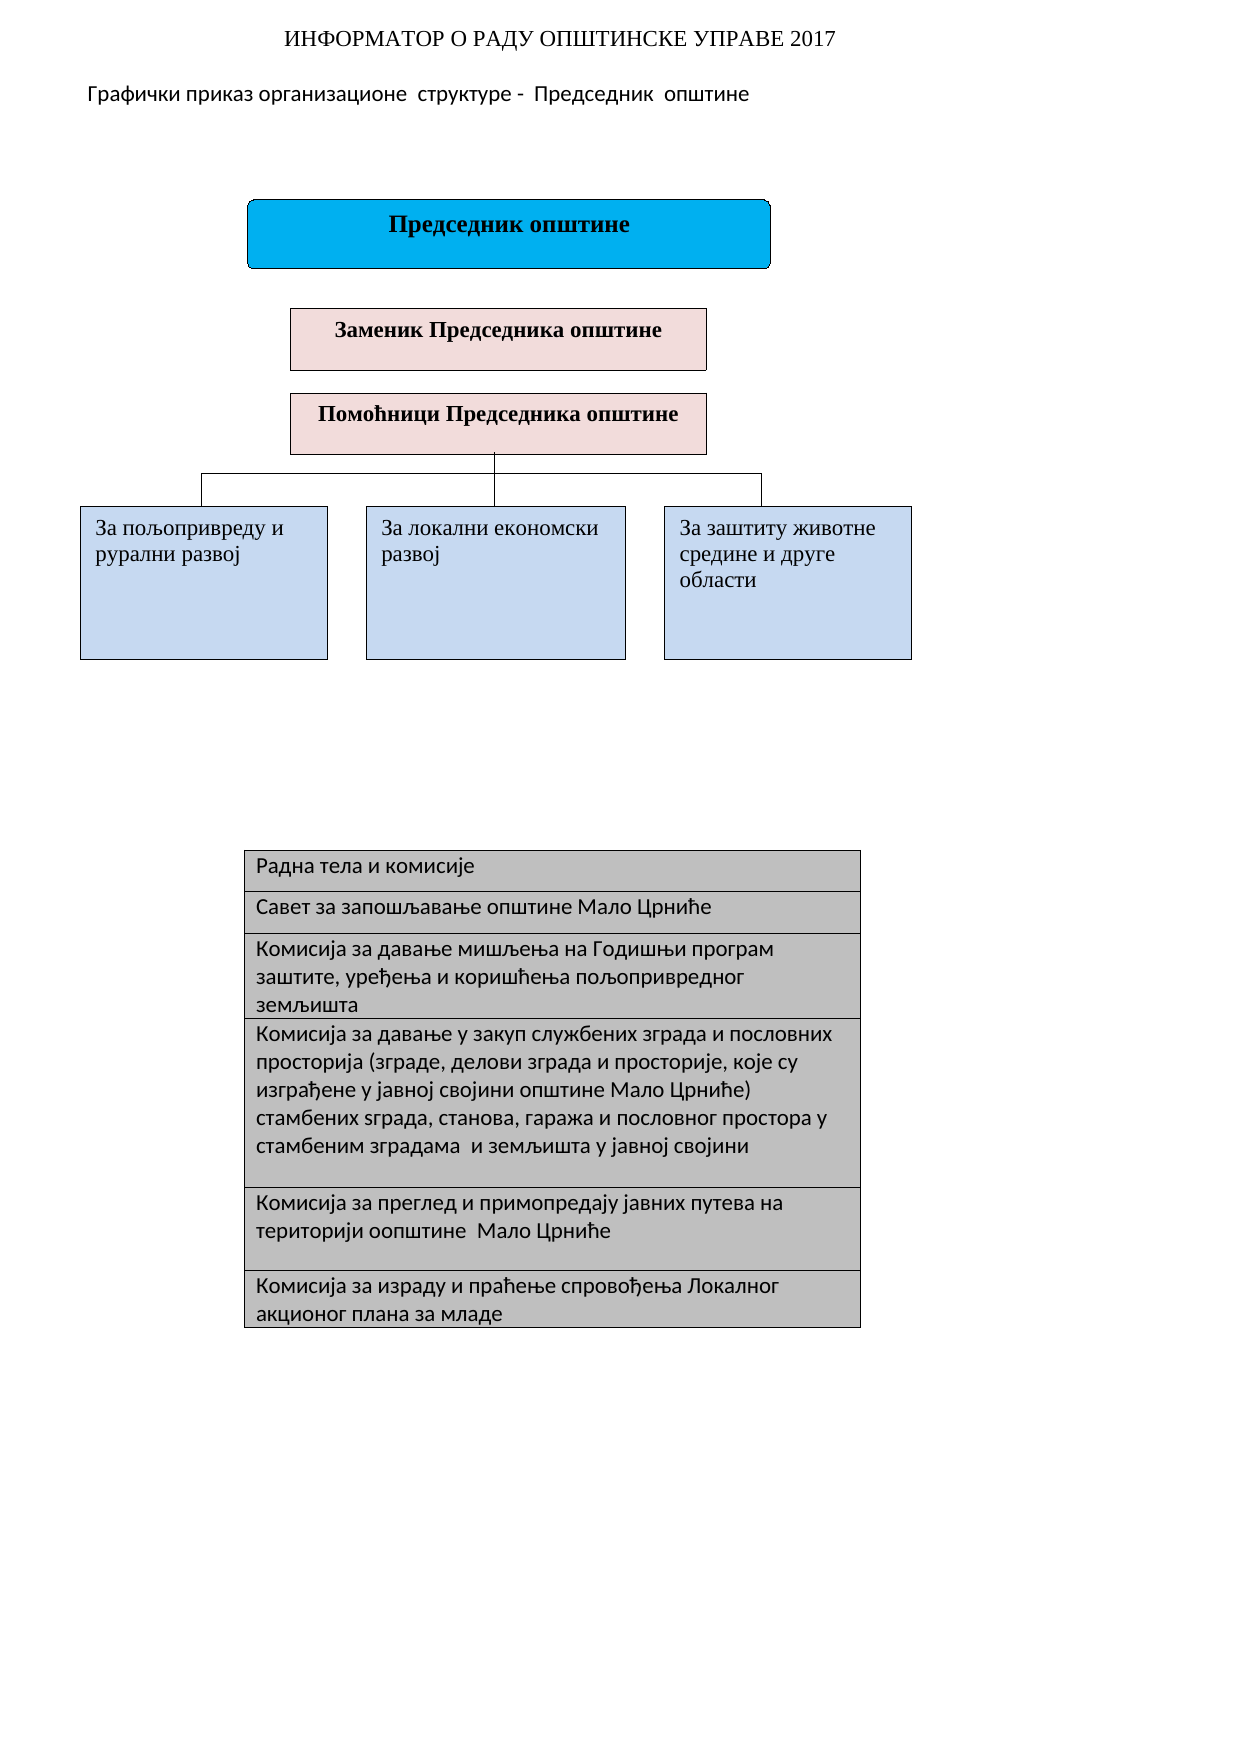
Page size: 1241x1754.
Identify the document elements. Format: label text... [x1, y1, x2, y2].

table_header Радна тела и комисије [245, 851, 860, 891]
table_cell Комисија за давање у закуп службених зграда и пословних просторија (зграде, делови зграда и просторије, које су изграђене у јавној својини општине Мало Црниће) стамбених ѕграда, станова, гаража и пословног простора у стамбеним зградама и земљишта у јавној својини [245, 1019, 860, 1187]
text Графички приказ организационе структуре - Председник општине [87, 79, 1213, 108]
table_cell Комисија за израду и праћење спровођења Локалног акционог плана за младе [245, 1271, 860, 1327]
table_cell Комисија за давање мишљења на Годишњи програм заштите, уређења и коришћења пољопривредног земљишта [245, 934, 860, 1018]
table_cell Савет за запошљавање општине Мало Црниће [245, 892, 860, 933]
table_cell Комисија за преглед и примопредају јавних путева на територији оопштине Мало Црниће [245, 1188, 860, 1270]
